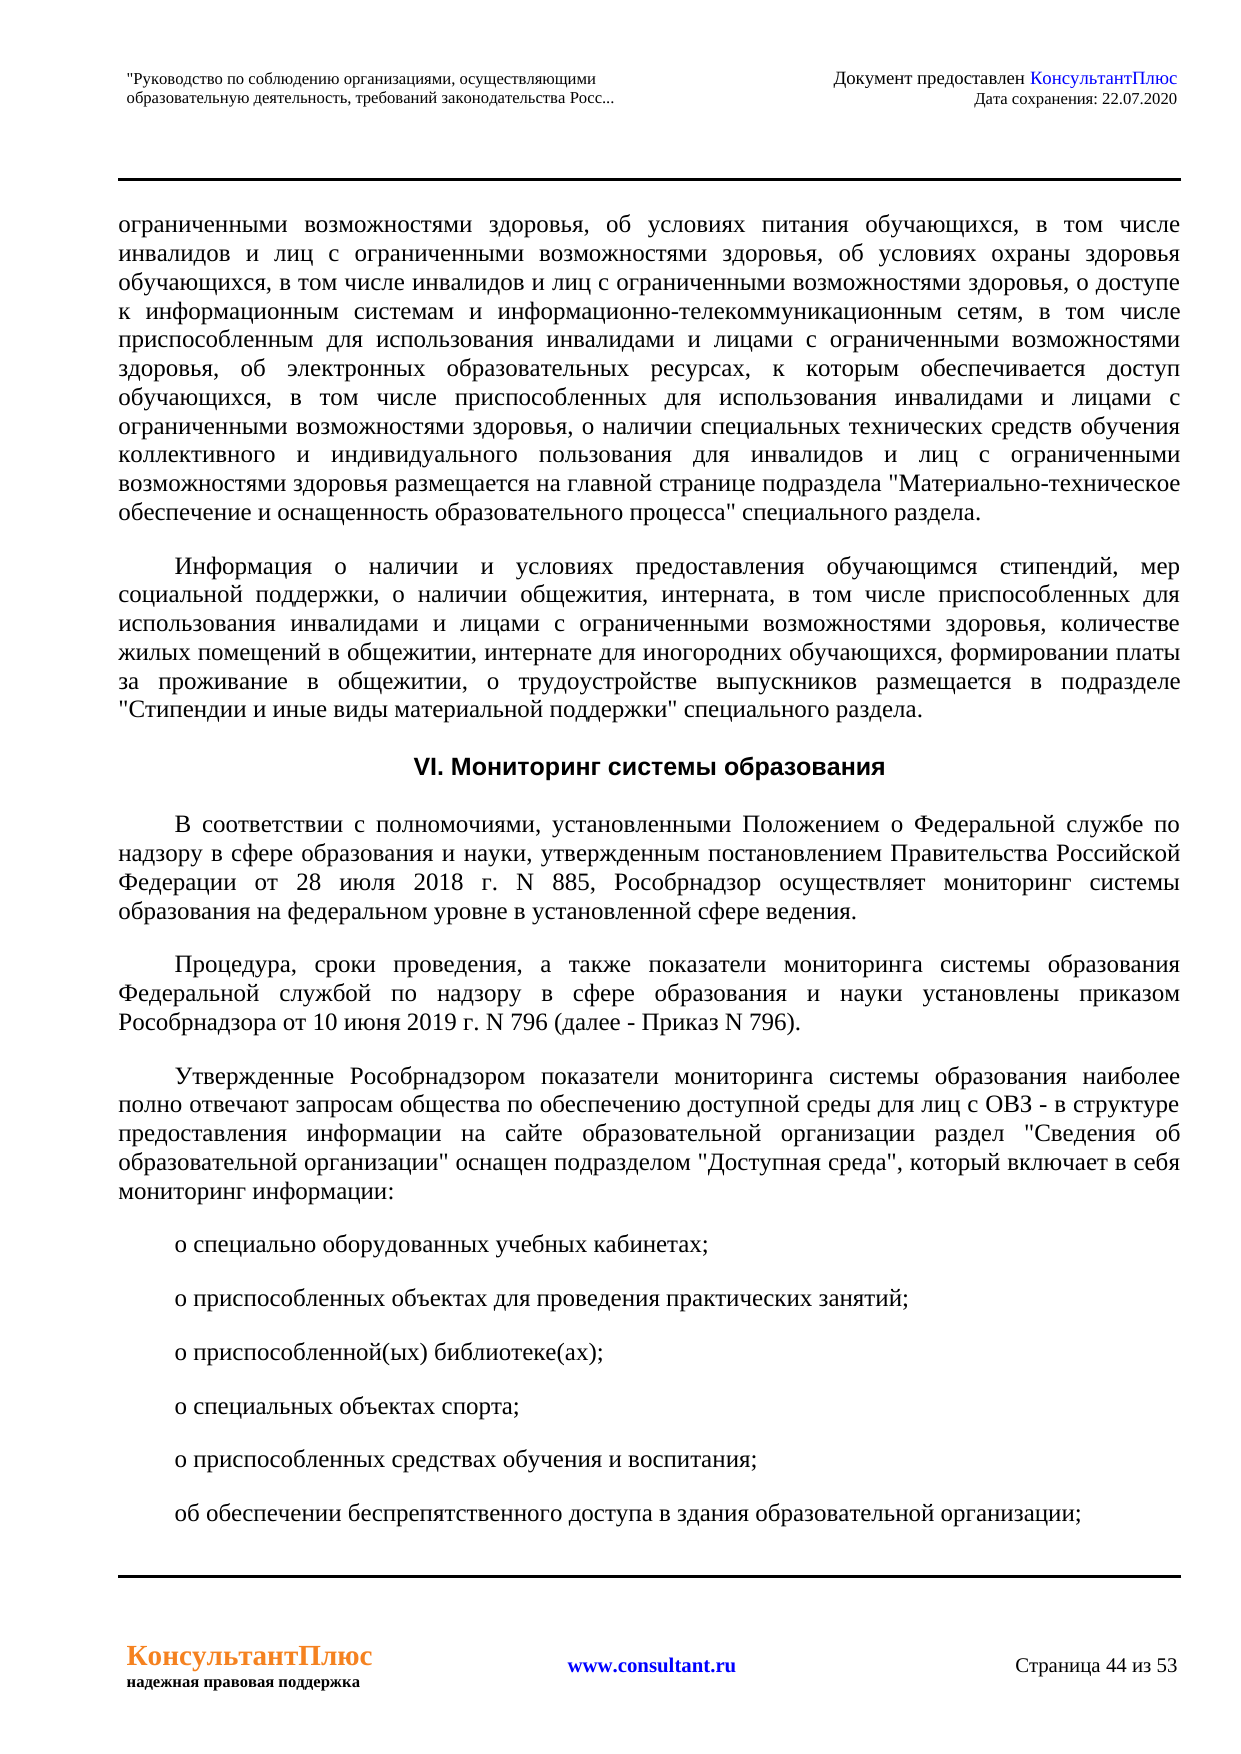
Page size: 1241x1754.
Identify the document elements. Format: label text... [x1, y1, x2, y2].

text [118, 209, 1181, 526]
text Утвержденные Рособрнадзором показатели мониторинга системы образования наиболее полно отвечают запросам общества по обеспечению доступной среды для лиц с ОВЗ - в структуре предоставления информации на сайте образовательной организации раздел "Сведения об образовательной организации" оснащен подразделом "Доступная среда", который включает в себя мониторинг информации: [118, 1061, 1181, 1204]
text о специально оборудованных учебных кабинетах; [118, 1229, 1181, 1258]
text о приспособленных объектах для проведения практических занятий; [118, 1283, 1181, 1312]
title VI. Мониторинг системы образования [118, 752, 1181, 781]
text о приспособленной(ых) библиотеке(ах); [118, 1337, 1181, 1366]
text Информация о наличии и условиях предоставления обучающимся стипендий, мер социальной поддержки, о наличии общежития, интерната, в том числе приспособленных для использования инвалидами и лицами с ограниченными возможностями здоровья, количестве жилых помещений в общежитии, интернате для иногородних обучающихся, формировании платы за проживание в общежитии, о трудоустройстве выпускников размещается в подразделе "Стипендии и иные виды материальной поддержки" специального раздела. [118, 551, 1181, 723]
text В соответствии с полномочиями, установленными Положением о Федеральной службе по надзору в сфере образования и науки, утвержденным постановлением Правительства Российской Федерации от 28 июля 2018 г. N 885, Рособрнадзор осуществляет мониторинг системы образования на федеральном уровне в установленной сфере ведения. [118, 809, 1181, 924]
text об обеспечении беспрепятственного доступа в здания образовательной организации; [118, 1498, 1181, 1527]
text о специальных объектах спорта; [118, 1391, 1181, 1419]
text Процедура, сроки проведения, а также показатели мониторинга системы образования Федеральной службой по надзору в сфере образования и науки установлены приказом Рособрнадзора от 10 июня 2019 г. N 796 (далее - Приказ N 796). [118, 949, 1181, 1036]
text о приспособленных средствах обучения и воспитания; [118, 1444, 1181, 1473]
